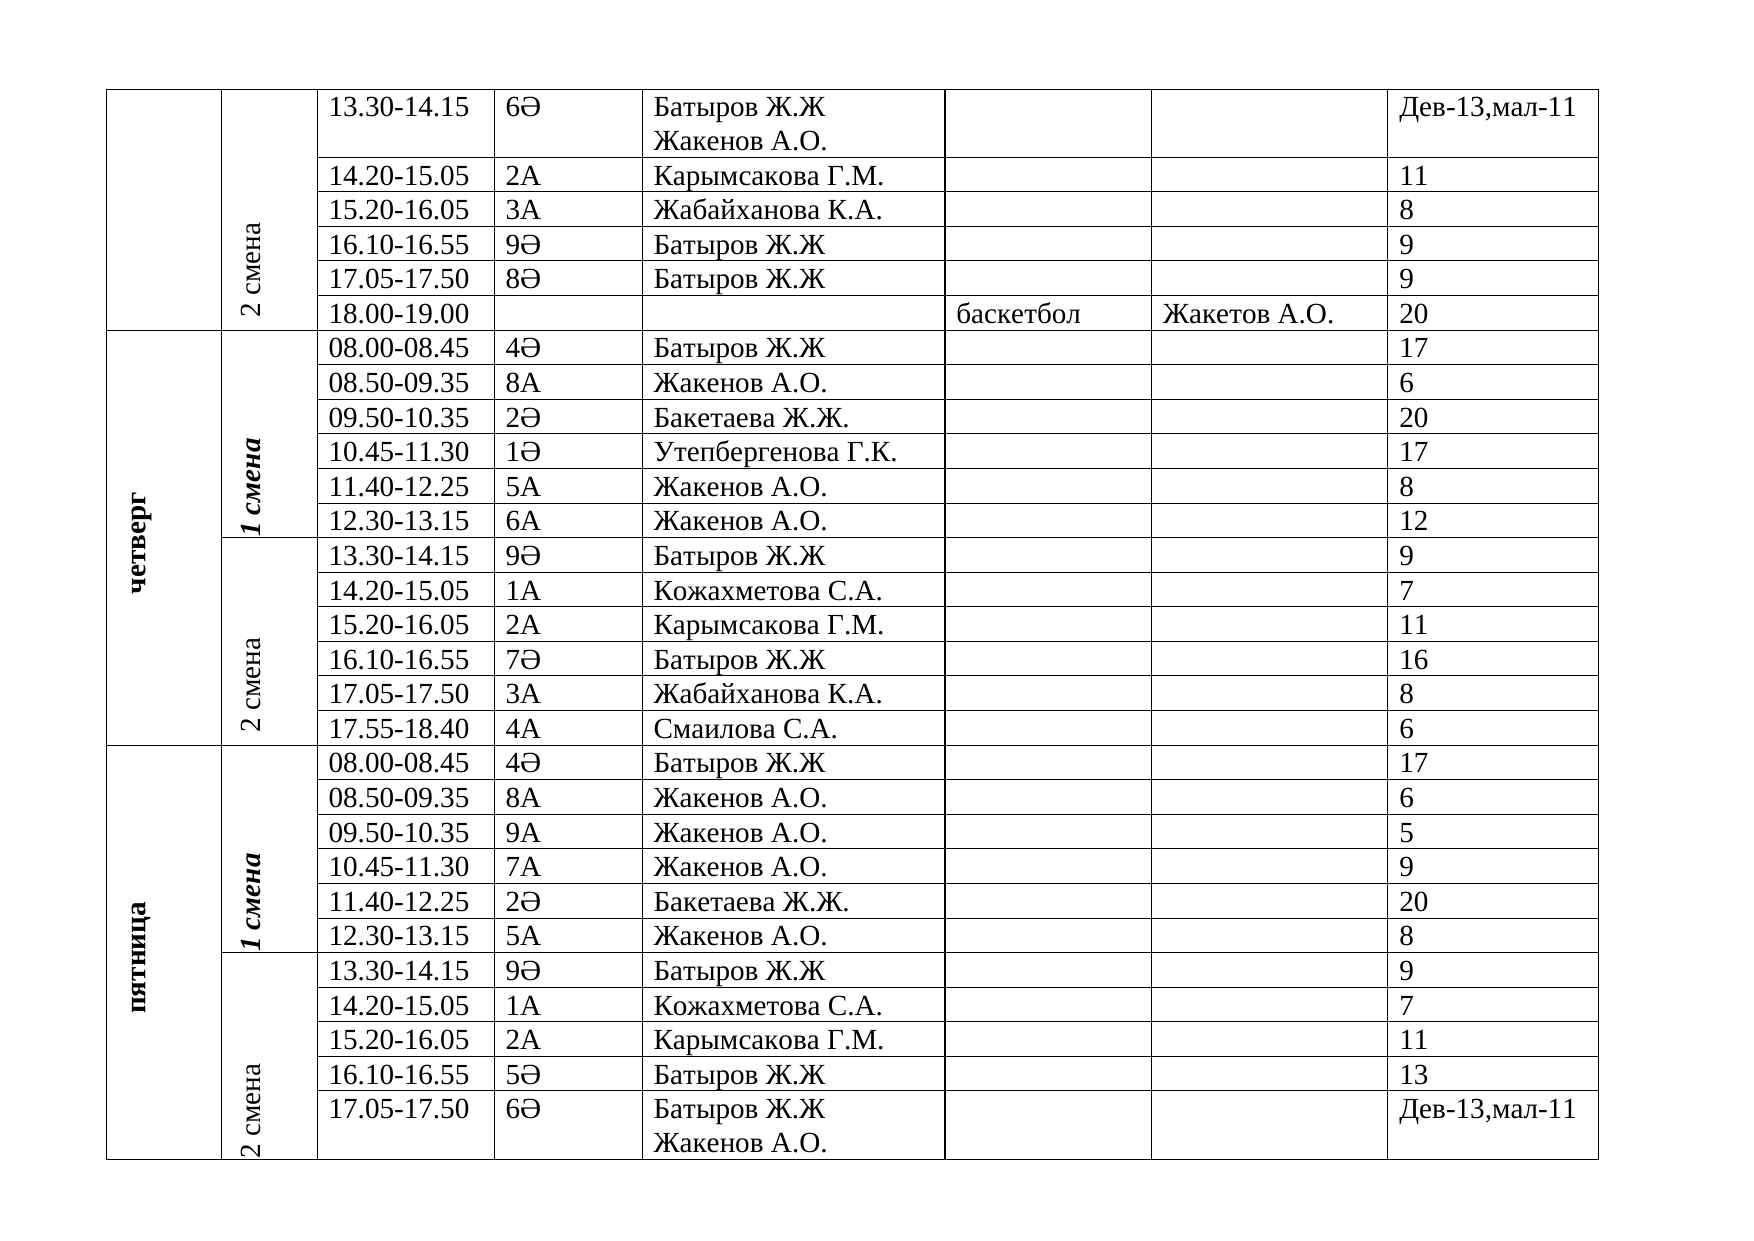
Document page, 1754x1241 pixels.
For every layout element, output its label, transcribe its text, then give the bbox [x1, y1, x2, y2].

table_cell 17 [1388, 434, 1598, 468]
table_cell [946, 434, 1151, 468]
table_cell 2Ә [495, 884, 642, 917]
table_cell 13.30-14.15 [318, 953, 494, 987]
table_cell 16.10-16.55 [318, 227, 494, 260]
table_cell Батыров Ж.Ж [643, 746, 944, 779]
table_cell 7Ә [495, 642, 642, 675]
table_cell [1152, 676, 1387, 710]
table_cell 6 [1388, 365, 1598, 399]
table_cell [946, 988, 1151, 1021]
table_cell 1А [495, 573, 642, 606]
table_cell [495, 296, 642, 329]
table_cell 4Ә [495, 746, 642, 779]
table_cell [946, 884, 1151, 917]
table_cell 17 [1388, 331, 1598, 364]
table_cell Батыров Ж.Ж [643, 331, 944, 364]
table_cell [1152, 434, 1387, 468]
table_cell 13 [1388, 1057, 1598, 1090]
table_cell 5 [1388, 815, 1598, 848]
table_cell [946, 261, 1151, 295]
table_cell [1152, 538, 1387, 572]
table_cell [1152, 711, 1387, 744]
table_cell 14.20-15.05 [318, 988, 494, 1021]
table_cell 9Ә [495, 538, 642, 572]
table_cell 2А [495, 607, 642, 641]
table_cell 20 [1388, 884, 1598, 917]
table_cell [1152, 953, 1387, 987]
table_cell Карымсакова Г.М. [643, 158, 944, 191]
table_cell 8 [1388, 676, 1598, 710]
table_cell [946, 400, 1151, 433]
table_cell 10.45-11.30 [318, 849, 494, 883]
table_cell 1Ә [495, 434, 642, 468]
table_cell 11 [1388, 607, 1598, 641]
table_cell Бакетаева Ж.Ж. [643, 400, 944, 433]
table_cell Кожахметова С.А. [643, 988, 944, 1021]
table_cell Жакенов А.О. [643, 919, 944, 952]
table_cell 9 [1388, 227, 1598, 260]
table_cell 9А [495, 815, 642, 848]
table_cell [946, 365, 1151, 399]
table_cell 17.55-18.40 [318, 711, 494, 744]
table_cell 3А [495, 192, 642, 226]
table_cell Батыров Ж.Ж [643, 1057, 944, 1090]
table_cell 08.00-08.45 [318, 331, 494, 364]
table_cell [1152, 261, 1387, 295]
table_cell Карымсакова Г.М. [643, 607, 944, 641]
table_cell 20 [1388, 400, 1598, 433]
table_cell 6 [1388, 780, 1598, 814]
table_cell [1152, 158, 1387, 191]
table_cell 17 [1388, 746, 1598, 779]
table_cell Жабайханова К.А. [643, 192, 944, 226]
table_cell [946, 192, 1151, 226]
table_cell [946, 1091, 1151, 1158]
table_cell 10.45-11.30 [318, 434, 494, 468]
table_cell Кожахметова С.А. [643, 573, 944, 606]
table_cell [1152, 573, 1387, 606]
table_cell [1152, 988, 1387, 1021]
table_cell 7 [1388, 988, 1598, 1021]
table_cell 12 [1388, 504, 1598, 537]
table_cell 15.20-16.05 [318, 192, 494, 226]
table_cell Утепбергенова Г.К. [643, 434, 944, 468]
table_cell [1152, 469, 1387, 502]
table_cell [946, 849, 1151, 883]
table_cell 5А [495, 919, 642, 952]
table_cell 4А [495, 711, 642, 744]
table_cell 5Ә [495, 1057, 642, 1090]
table_cell 08.50-09.35 [318, 365, 494, 399]
table_cell [946, 780, 1151, 814]
table_cell Батыров Ж.Ж [643, 227, 944, 260]
table_cell 5А [495, 469, 642, 502]
table_cell [946, 504, 1151, 537]
table_cell 09.50-10.35 [318, 815, 494, 848]
table_cell 11 [1388, 158, 1598, 191]
table_cell [946, 573, 1151, 606]
table_cell 12.30-13.15 [318, 919, 494, 952]
table_cell [946, 676, 1151, 710]
table_cell 8 [1388, 469, 1598, 502]
table_cell Жабайханова К.А. [643, 676, 944, 710]
table_cell 16.10-16.55 [318, 642, 494, 675]
table_cell Смаилова С.А. [643, 711, 944, 744]
table_cell 6А [495, 504, 642, 537]
table_cell Батыров Ж.Ж [643, 642, 944, 675]
table_cell [946, 642, 1151, 675]
table_cell 8А [495, 365, 642, 399]
table_cell четверг [107, 331, 221, 744]
table_cell Жакенов А.О. [643, 504, 944, 537]
table_cell баскетбол [946, 296, 1151, 329]
table_cell [1152, 746, 1387, 779]
table_cell [643, 296, 944, 329]
table_cell [1152, 607, 1387, 641]
table_cell 2Ә [495, 400, 642, 433]
table_cell 08.00-08.45 [318, 746, 494, 779]
table_cell 9Ә [495, 953, 642, 987]
table_cell [946, 331, 1151, 364]
table_cell Карымсакова Г.М. [643, 1022, 944, 1056]
table_cell Батыров Ж.Ж Жакенов А.О. [643, 90, 944, 157]
table_cell 2А [495, 158, 642, 191]
table_cell [1152, 504, 1387, 537]
table_cell [1152, 780, 1387, 814]
table_cell [946, 90, 1151, 157]
table_cell 1 смена [222, 331, 317, 537]
table_cell [946, 607, 1151, 641]
table_cell Жакенов А.О. [643, 469, 944, 502]
table_cell 3А [495, 676, 642, 710]
table_cell [946, 919, 1151, 952]
table_cell [1152, 400, 1387, 433]
table_cell [1152, 192, 1387, 226]
table_cell [1152, 227, 1387, 260]
table_cell [1152, 884, 1387, 917]
table_cell [1152, 815, 1387, 848]
table_cell 09.50-10.35 [318, 400, 494, 433]
table_cell 7 [1388, 573, 1598, 606]
table_cell 2 смена [222, 90, 317, 329]
table_cell пятница [107, 746, 221, 1158]
table_cell 9 [1388, 538, 1598, 572]
table_cell 11 [1388, 1022, 1598, 1056]
table_cell [946, 158, 1151, 191]
table_cell 20 [1388, 296, 1598, 329]
table_cell 6 [1388, 711, 1598, 744]
table_cell 16 [1388, 642, 1598, 675]
table_cell 17.05-17.50 [318, 1091, 494, 1158]
table_cell [946, 538, 1151, 572]
table_cell 8А [495, 780, 642, 814]
table_cell 9 [1388, 849, 1598, 883]
table_cell 6Ә [495, 1091, 642, 1158]
table_cell 16.10-16.55 [318, 1057, 494, 1090]
table_cell 11.40-12.25 [318, 884, 494, 917]
table_cell [1152, 90, 1387, 157]
table_cell 2 смена [222, 953, 317, 1158]
table_cell 13.30-14.15 [318, 538, 494, 572]
table_cell [946, 953, 1151, 987]
table_cell 15.20-16.05 [318, 1022, 494, 1056]
table_cell Жакенов А.О. [643, 849, 944, 883]
table_cell Жакенов А.О. [643, 365, 944, 399]
table_cell 15.20-16.05 [318, 607, 494, 641]
table_cell [1152, 365, 1387, 399]
table_cell Дев-13,мал-11 [1388, 1091, 1598, 1158]
table_cell Жакенов А.О. [643, 780, 944, 814]
table_cell 11.40-12.25 [318, 469, 494, 502]
table_cell 08.50-09.35 [318, 780, 494, 814]
table_cell 6Ә [495, 90, 642, 157]
table_cell 9 [1388, 953, 1598, 987]
table_cell Дев-13,мал-11 [1388, 90, 1598, 157]
table_cell 14.20-15.05 [318, 573, 494, 606]
table_cell [946, 746, 1151, 779]
table_cell 9Ә [495, 227, 642, 260]
table_cell 13.30-14.15 [318, 90, 494, 157]
table_cell [1152, 1057, 1387, 1090]
table_cell 18.00-19.00 [318, 296, 494, 329]
table_cell [946, 711, 1151, 744]
table_cell 2 смена [222, 538, 317, 744]
table_cell [946, 815, 1151, 848]
table_cell [946, 1057, 1151, 1090]
table_cell 8 [1388, 192, 1598, 226]
table_cell Бакетаева Ж.Ж. [643, 884, 944, 917]
table_cell [1152, 331, 1387, 364]
table_cell [946, 1022, 1151, 1056]
table_cell 17.05-17.50 [318, 261, 494, 295]
table_cell 14.20-15.05 [318, 158, 494, 191]
table_cell Батыров Ж.Ж Жакенов А.О. [643, 1091, 944, 1158]
table_cell 9 [1388, 261, 1598, 295]
table_cell 1 смена [222, 746, 317, 952]
table_cell 1А [495, 988, 642, 1021]
table_cell 17.05-17.50 [318, 676, 494, 710]
table_cell [1152, 1091, 1387, 1158]
table_cell 8 [1388, 919, 1598, 952]
table_cell [1152, 849, 1387, 883]
table_cell 12.30-13.15 [318, 504, 494, 537]
table_cell Батыров Ж.Ж [643, 261, 944, 295]
table_cell [946, 227, 1151, 260]
table_cell [1152, 1022, 1387, 1056]
table_cell 7А [495, 849, 642, 883]
table_cell Жакетов А.О. [1152, 296, 1387, 329]
table_cell Батыров Ж.Ж [643, 953, 944, 987]
table_cell Жакенов А.О. [643, 815, 944, 848]
table_cell [946, 469, 1151, 502]
table_cell 2А [495, 1022, 642, 1056]
table_cell 4Ә [495, 331, 642, 364]
table_cell [1152, 919, 1387, 952]
table_cell [1152, 642, 1387, 675]
table_cell Батыров Ж.Ж [643, 538, 944, 572]
table_cell 8Ә [495, 261, 642, 295]
